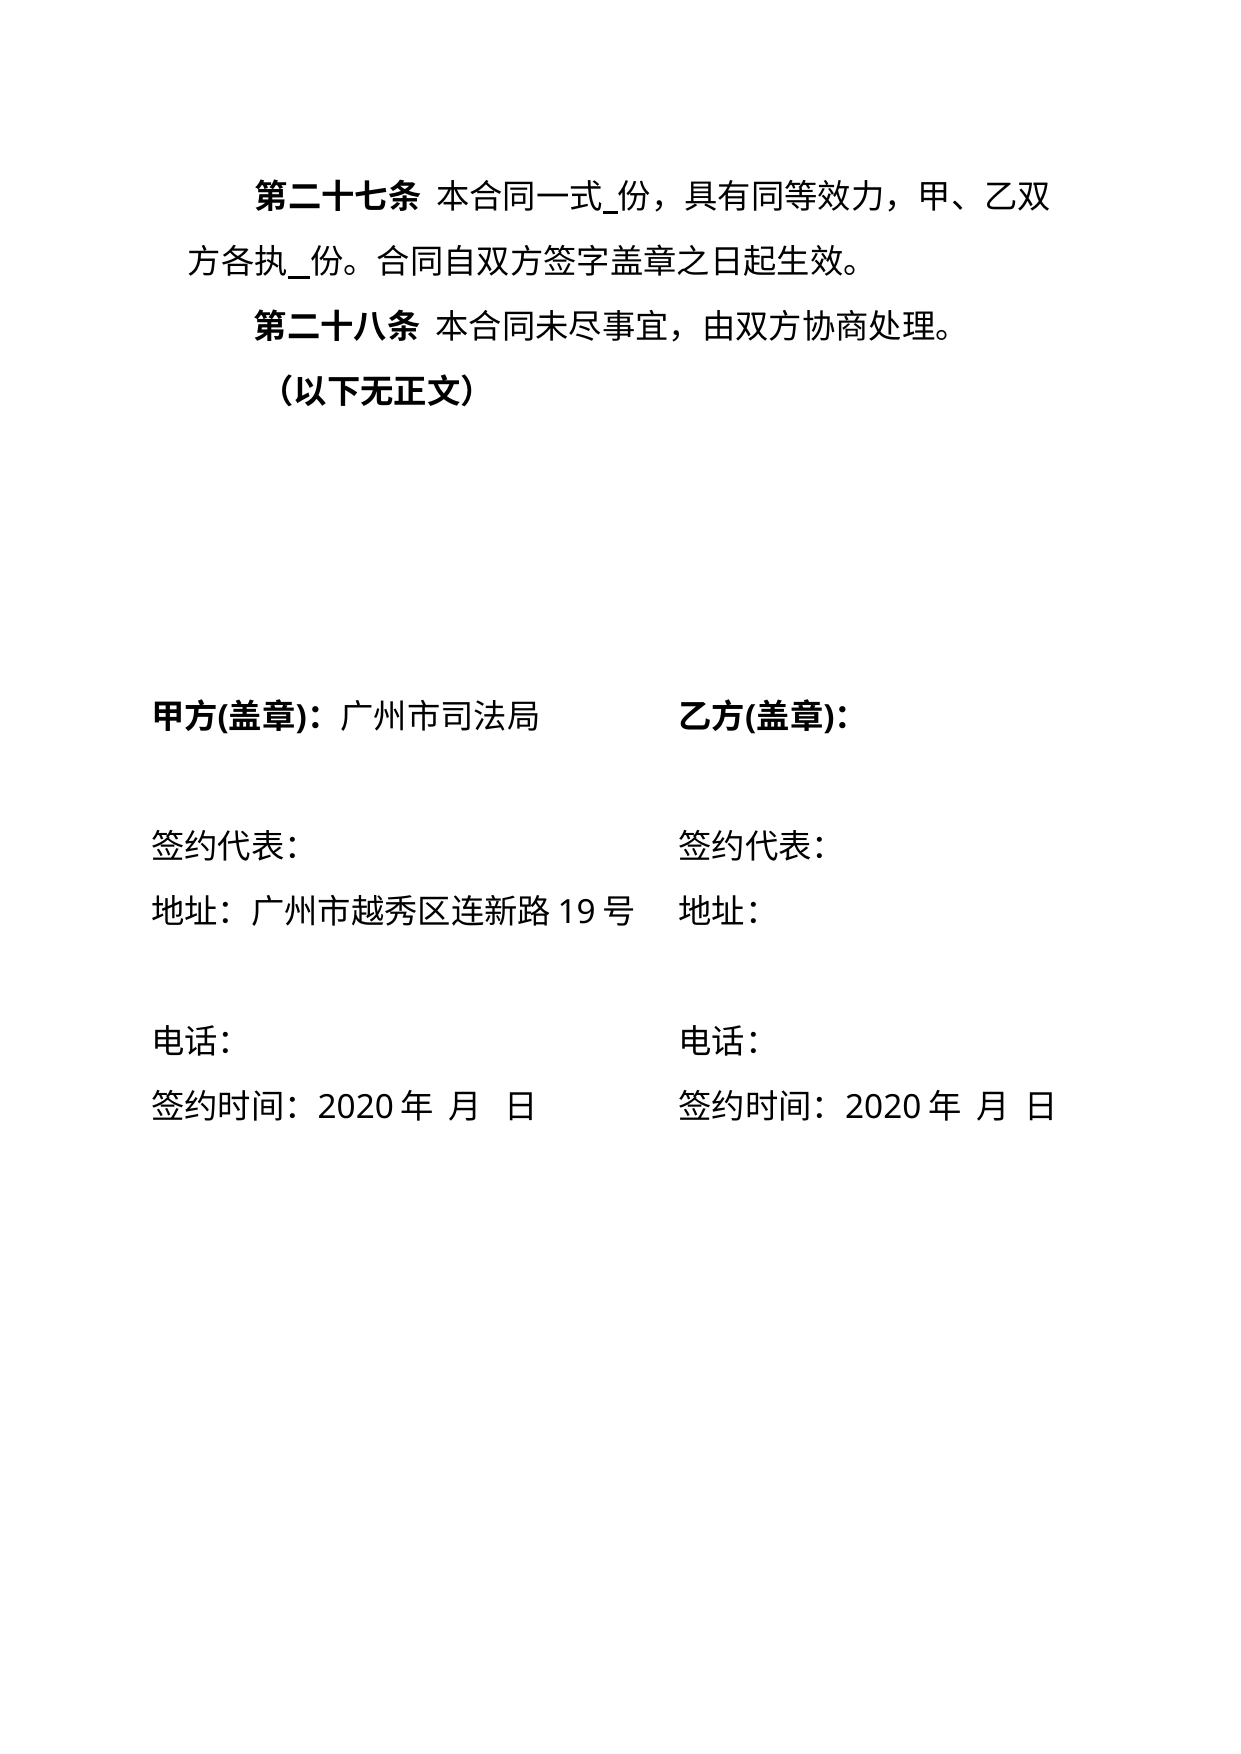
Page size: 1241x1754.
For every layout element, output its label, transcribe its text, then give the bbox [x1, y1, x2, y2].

text 第二十八条 本合同未尽事宜，由双方协商处理。 [188, 292, 1053, 357]
text 第二十七条 本合同一式 份，具有同等效力，甲、乙双方各执 份。合同自双方签字盖章之日起生效。 [187, 162, 1053, 292]
table_header 乙方(盖章)： 签约代表： 地址： 电话： 签约时间：2020年 月 日 [667, 682, 1101, 1137]
text （以下无正文） [187, 357, 1053, 422]
table_header 甲方(盖章)：广州市司法局 签约代表： 地址：广州市越秀区连新路19号 电话： 签约时间：2020年 月 日 [140, 682, 667, 1137]
